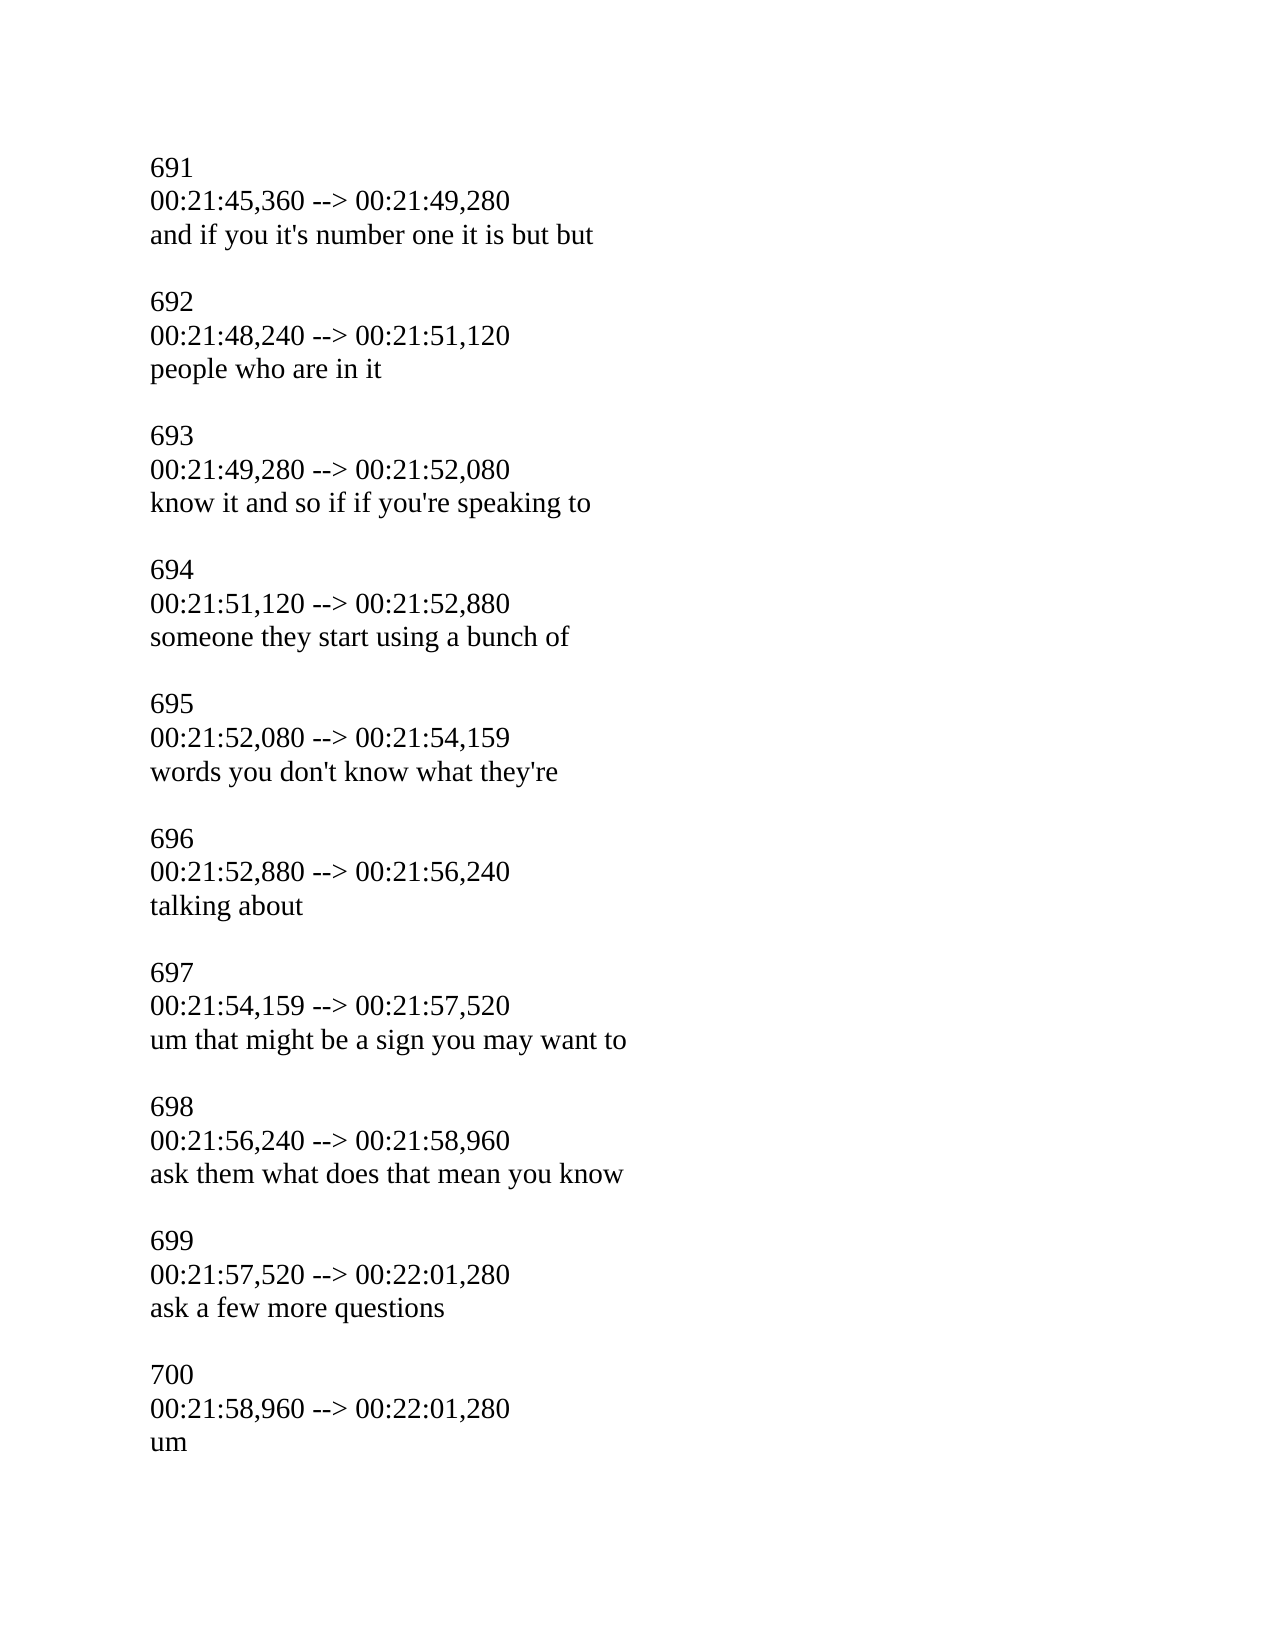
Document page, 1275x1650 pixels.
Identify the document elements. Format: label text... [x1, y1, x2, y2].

text 00:21:52,080 --> 00:21:54,159 [150, 720, 1125, 754]
text ask them what does that mean you know [150, 1156, 1125, 1190]
text um that might be a sign you may want to [150, 1022, 1125, 1056]
text 00:21:52,880 --> 00:21:56,240 [150, 854, 1125, 888]
text 696 [150, 821, 1125, 854]
text 694 [150, 552, 1125, 586]
text 699 [150, 1223, 1125, 1257]
text 00:21:51,120 --> 00:21:52,880 [150, 586, 1125, 619]
text 00:21:45,360 --> 00:21:49,280 [150, 183, 1125, 217]
text 697 [150, 955, 1125, 988]
text 691 [150, 150, 1125, 183]
text 700 [150, 1357, 1125, 1391]
text um [150, 1424, 1125, 1458]
text 695 [150, 687, 1125, 720]
text someone they start using a bunch of [150, 619, 1125, 653]
text know it and so if if you're speaking to [150, 485, 1125, 519]
text 698 [150, 1089, 1125, 1123]
text 00:21:48,240 --> 00:21:51,120 [150, 318, 1125, 351]
text 00:21:56,240 --> 00:21:58,960 [150, 1123, 1125, 1156]
text people who are in it [150, 351, 1125, 385]
text and if you it's number one it is but but [150, 217, 1125, 251]
text 00:21:49,280 --> 00:21:52,080 [150, 452, 1125, 485]
text ask a few more questions [150, 1290, 1125, 1324]
text 693 [150, 418, 1125, 452]
text talking about [150, 888, 1125, 921]
text 00:21:54,159 --> 00:21:57,520 [150, 988, 1125, 1022]
text words you don't know what they're [150, 754, 1125, 787]
text 00:21:58,960 --> 00:22:01,280 [150, 1391, 1125, 1424]
text 00:21:57,520 --> 00:22:01,280 [150, 1257, 1125, 1290]
text 692 [150, 284, 1125, 318]
